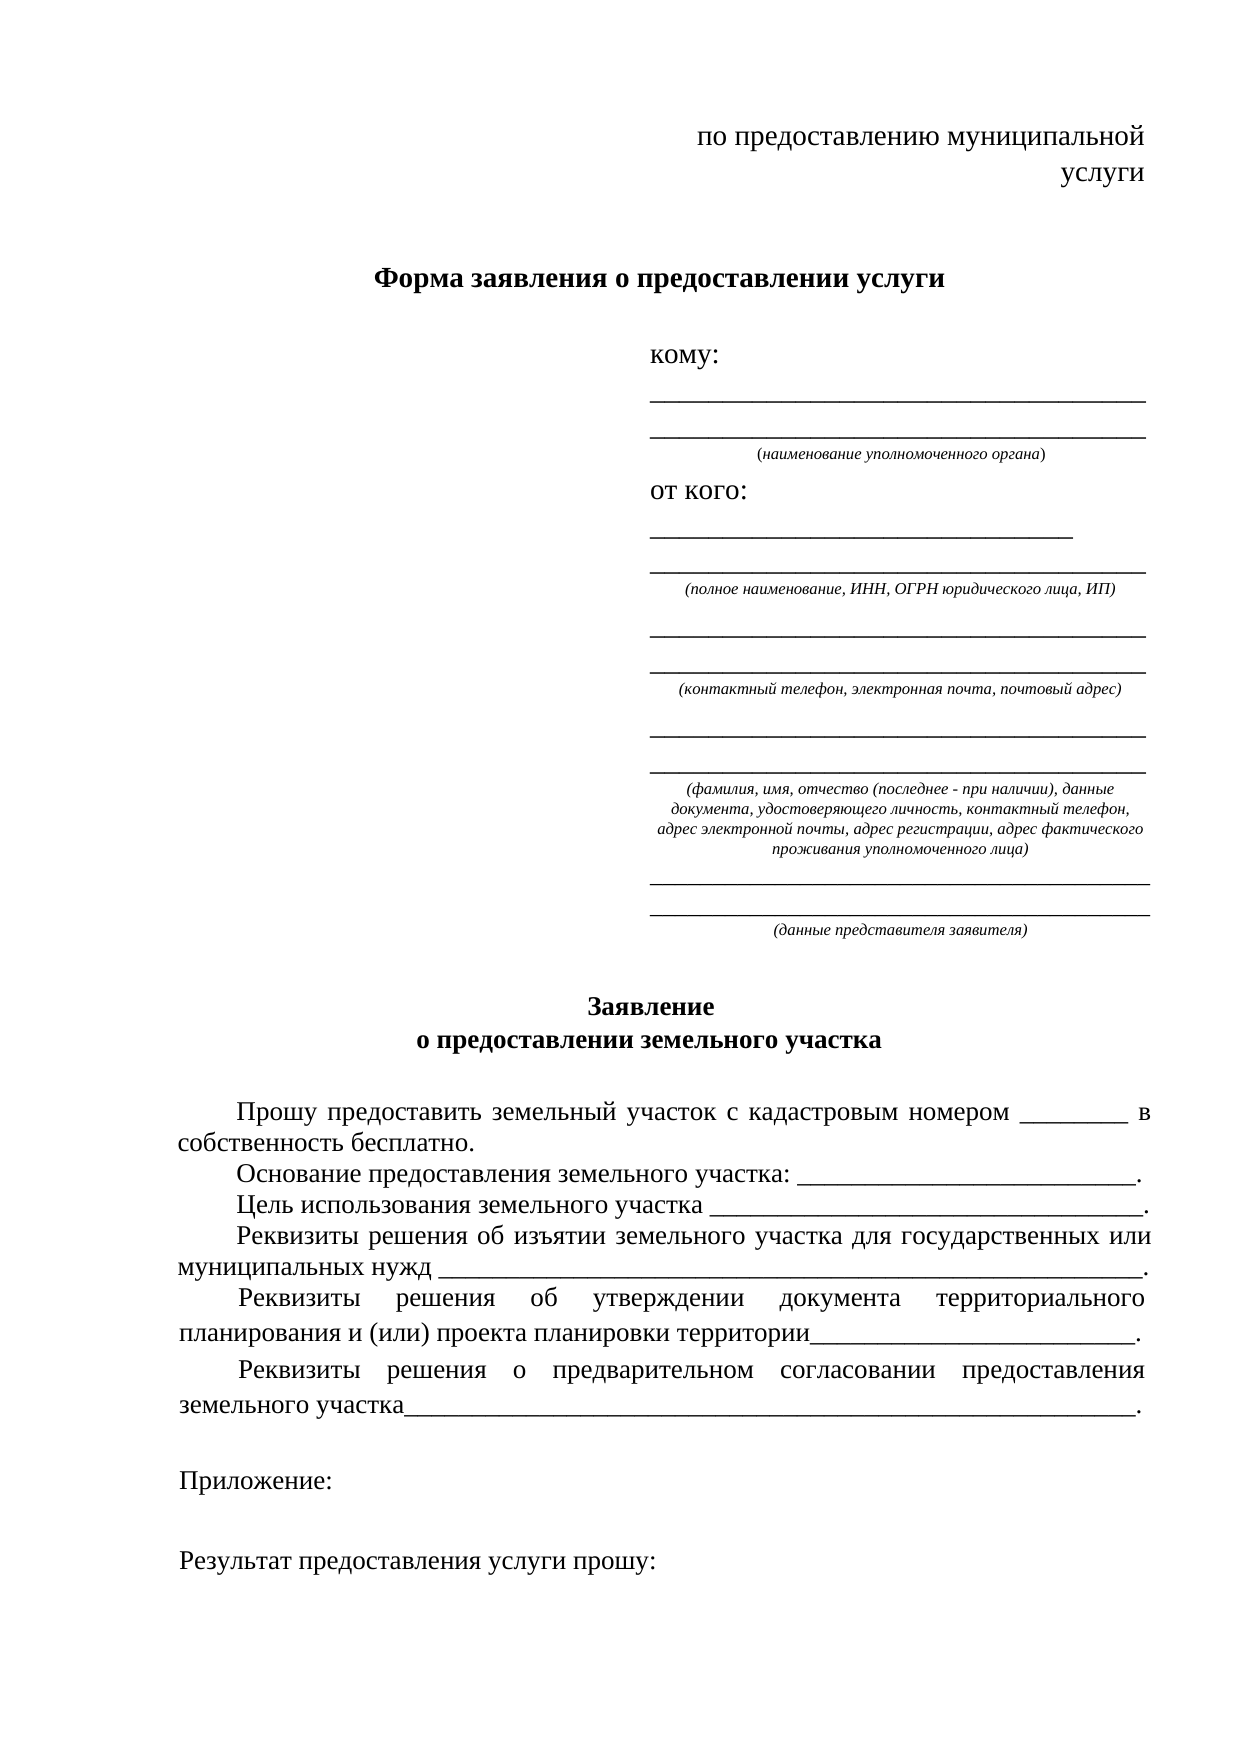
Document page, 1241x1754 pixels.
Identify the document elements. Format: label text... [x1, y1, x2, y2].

text __________________________________ [650, 372, 1152, 406]
text от кого: [650, 472, 1152, 506]
text ________________________________________ [650, 890, 1152, 919]
text Реквизиты решения об изъятии земельного участка для государственных или муниципальных нужд ____________________________________________________. [177, 1219, 1152, 1281]
text (данные представителя заявителя) [650, 921, 1152, 939]
text Основание предоставления земельного участка: _________________________. [177, 1157, 1152, 1188]
text __________________________________ [650, 707, 1152, 740]
text Приложение: [179, 1464, 1146, 1496]
text __________________________________ [650, 408, 1152, 441]
text услуги [177, 154, 1144, 188]
subtitle Форма заявления о предоставлении услуги [187, 261, 1131, 294]
text Результат предоставления услуги прошу: [179, 1544, 1146, 1575]
text (фамилия, имя, отчество (последнее - при наличии), данные документа, удостоверяющего личность, контактный телефон, адрес электронной почты, адрес регистрации, адрес фактического проживания уполномоченного лица) [650, 778, 1152, 858]
text __________________________________ [650, 607, 1152, 640]
text (наименование уполномоченного органа) [650, 444, 1152, 463]
text Цель использования земельного участка ________________________________. [177, 1188, 1152, 1219]
text Реквизиты решения об утверждении документа территориального планирования и (или) проекта планировки территории________________________. [179, 1281, 1146, 1348]
text ________________________________________ [650, 859, 1152, 888]
text кому: [650, 336, 1152, 369]
text (контактный телефон, электронная почта, почтовый адрес) [650, 678, 1152, 698]
text (полное наименование, ИНН, ОГРН юридического лица, ИП) [650, 578, 1152, 598]
text Прошу предоставить земельный участок с кадастровым номером ________ в собственность бесплатно. [177, 1094, 1152, 1157]
text по предоставлению муниципальной [177, 118, 1144, 152]
text __________________________________ [650, 743, 1152, 776]
text о предоставлении земельного участка [416, 1023, 1152, 1054]
text Заявление [587, 989, 1152, 1021]
text Реквизиты решения о предварительном согласовании предоставления земельного участка______________________________________________________. [179, 1353, 1146, 1419]
text _____________________________ __________________________________ [650, 508, 1152, 576]
text __________________________________ [650, 643, 1152, 676]
